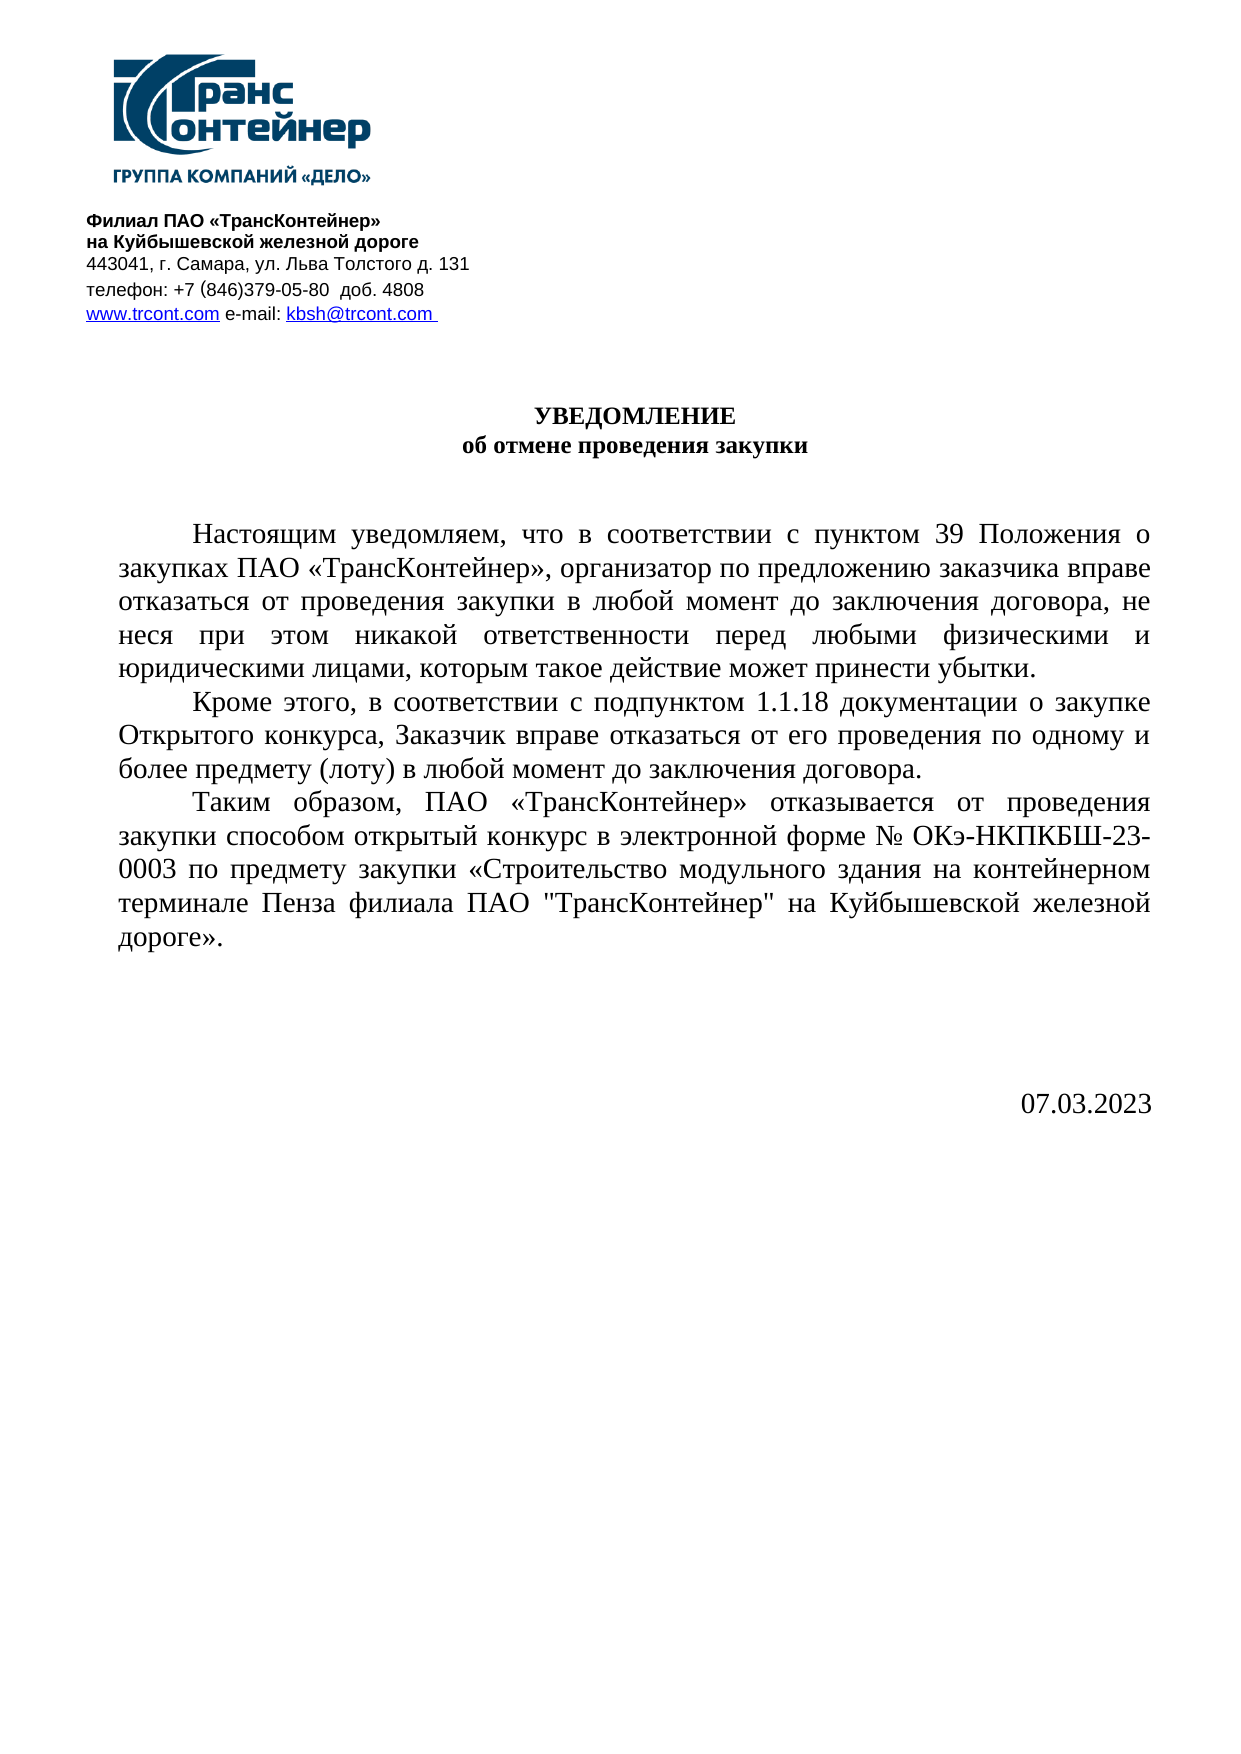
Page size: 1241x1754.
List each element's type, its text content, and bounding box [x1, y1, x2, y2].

text УВЕДОМЛЕНИЕ [118, 401, 1152, 430]
text Настоящим уведомляем, что в соответствии с пунктом 39 Положения о закупках ПАО «ТрансКонтейнер», организатор по предложению заказчика вправе отказаться от проведения закупки в любой момент до заключения договора, не неся при этом никакой ответственности перед любыми физическими и юридическими лицами, которым такое действие может принести убытки. [118, 516, 1152, 684]
text Кроме этого, в соответствии с подпунктом 1.1.18 документации о закупке Открытого конкурса, Заказчик вправе отказаться от его проведения по одному и более предмету (лоту) в любой момент до заключения договора. [118, 684, 1152, 784]
text Таким образом, ПАО «ТрансКонтейнер» отказывается от проведения закупки способом открытый конкурс в электронной форме № ОКэ-НКПКБШ-23-0003 по предмету закупки «Строительство модульного здания на контейнерном терминале Пенза филиала ПАО "ТрансКонтейнер" на Куйбышевской железной дороге». [118, 784, 1152, 952]
picture [100, 40, 380, 193]
text 07.03.2023 [118, 1086, 1152, 1120]
text об отмене проведения закупки [118, 430, 1152, 459]
